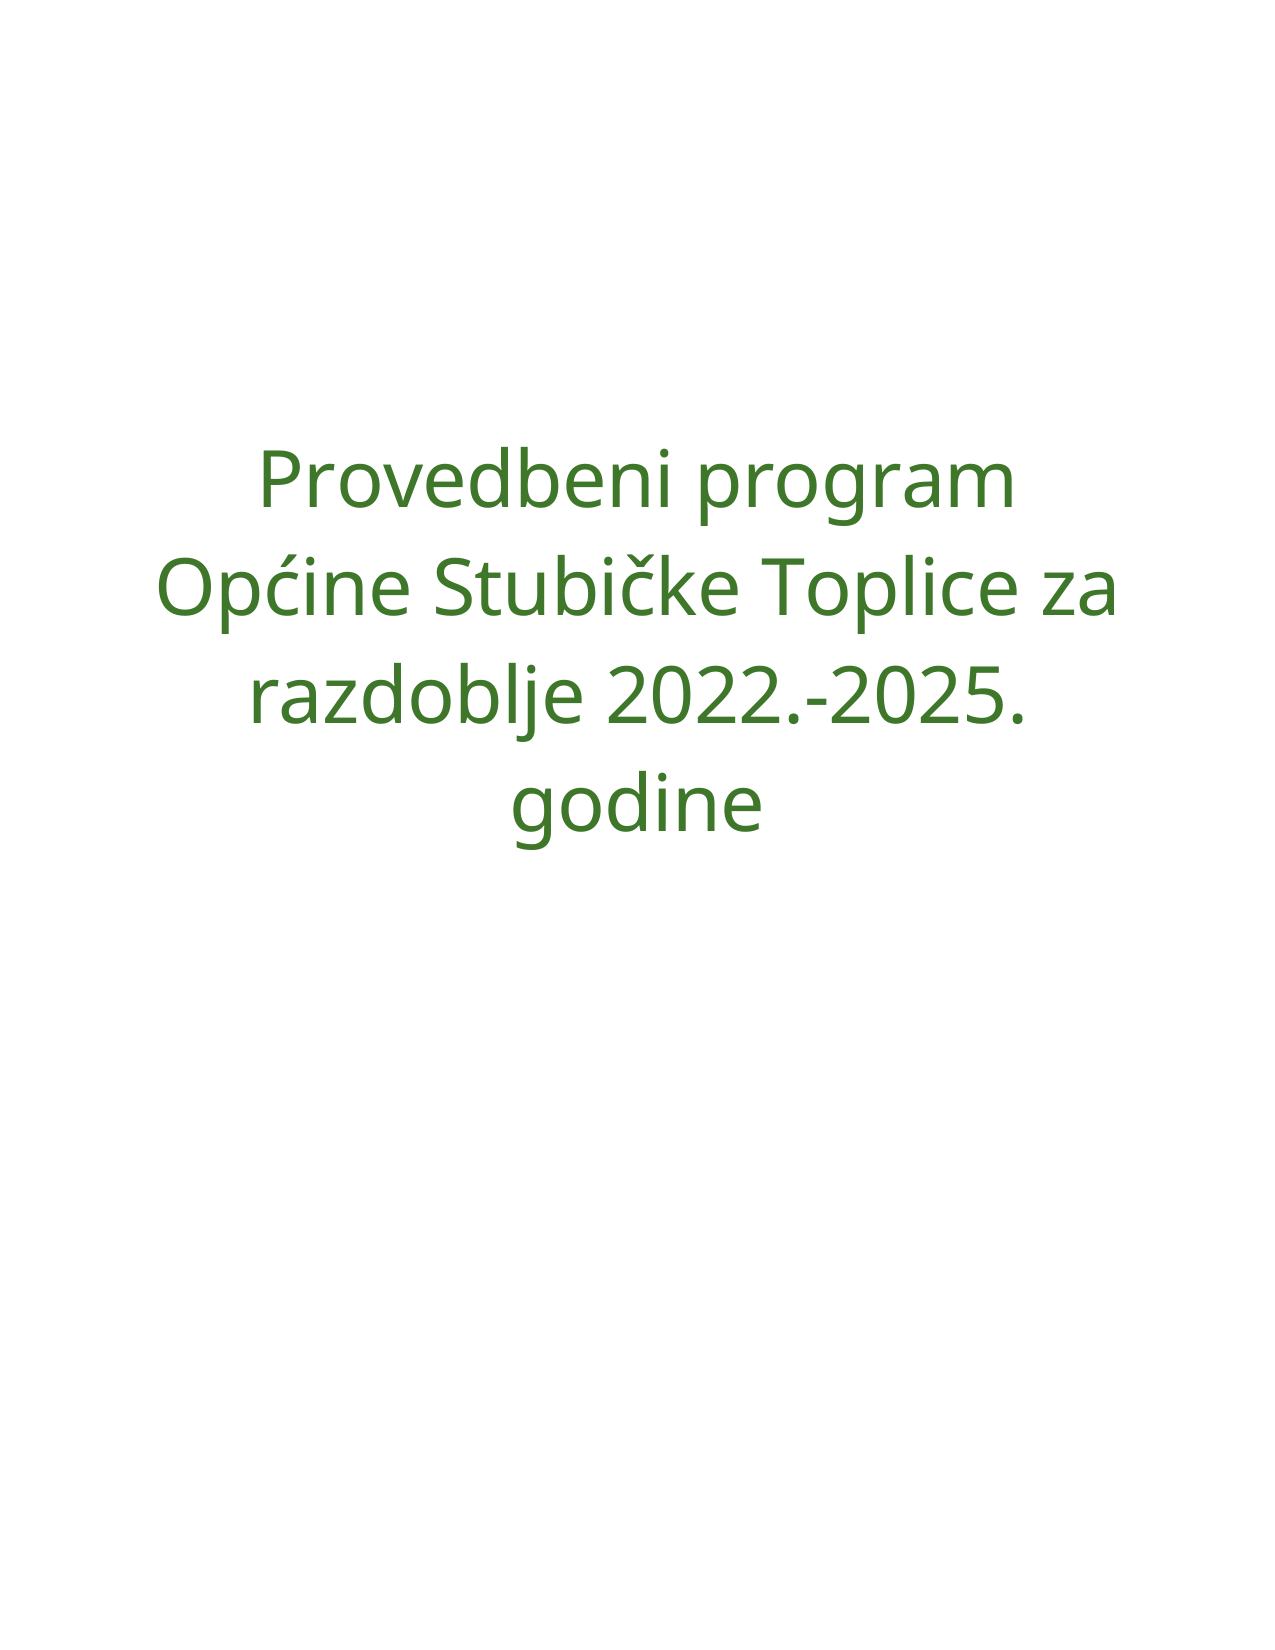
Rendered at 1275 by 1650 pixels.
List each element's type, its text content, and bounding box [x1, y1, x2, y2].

title Provedbeni program Općine Stubičke Toplice za razdoblje 2022.-2025. godine [148, 423, 1127, 854]
